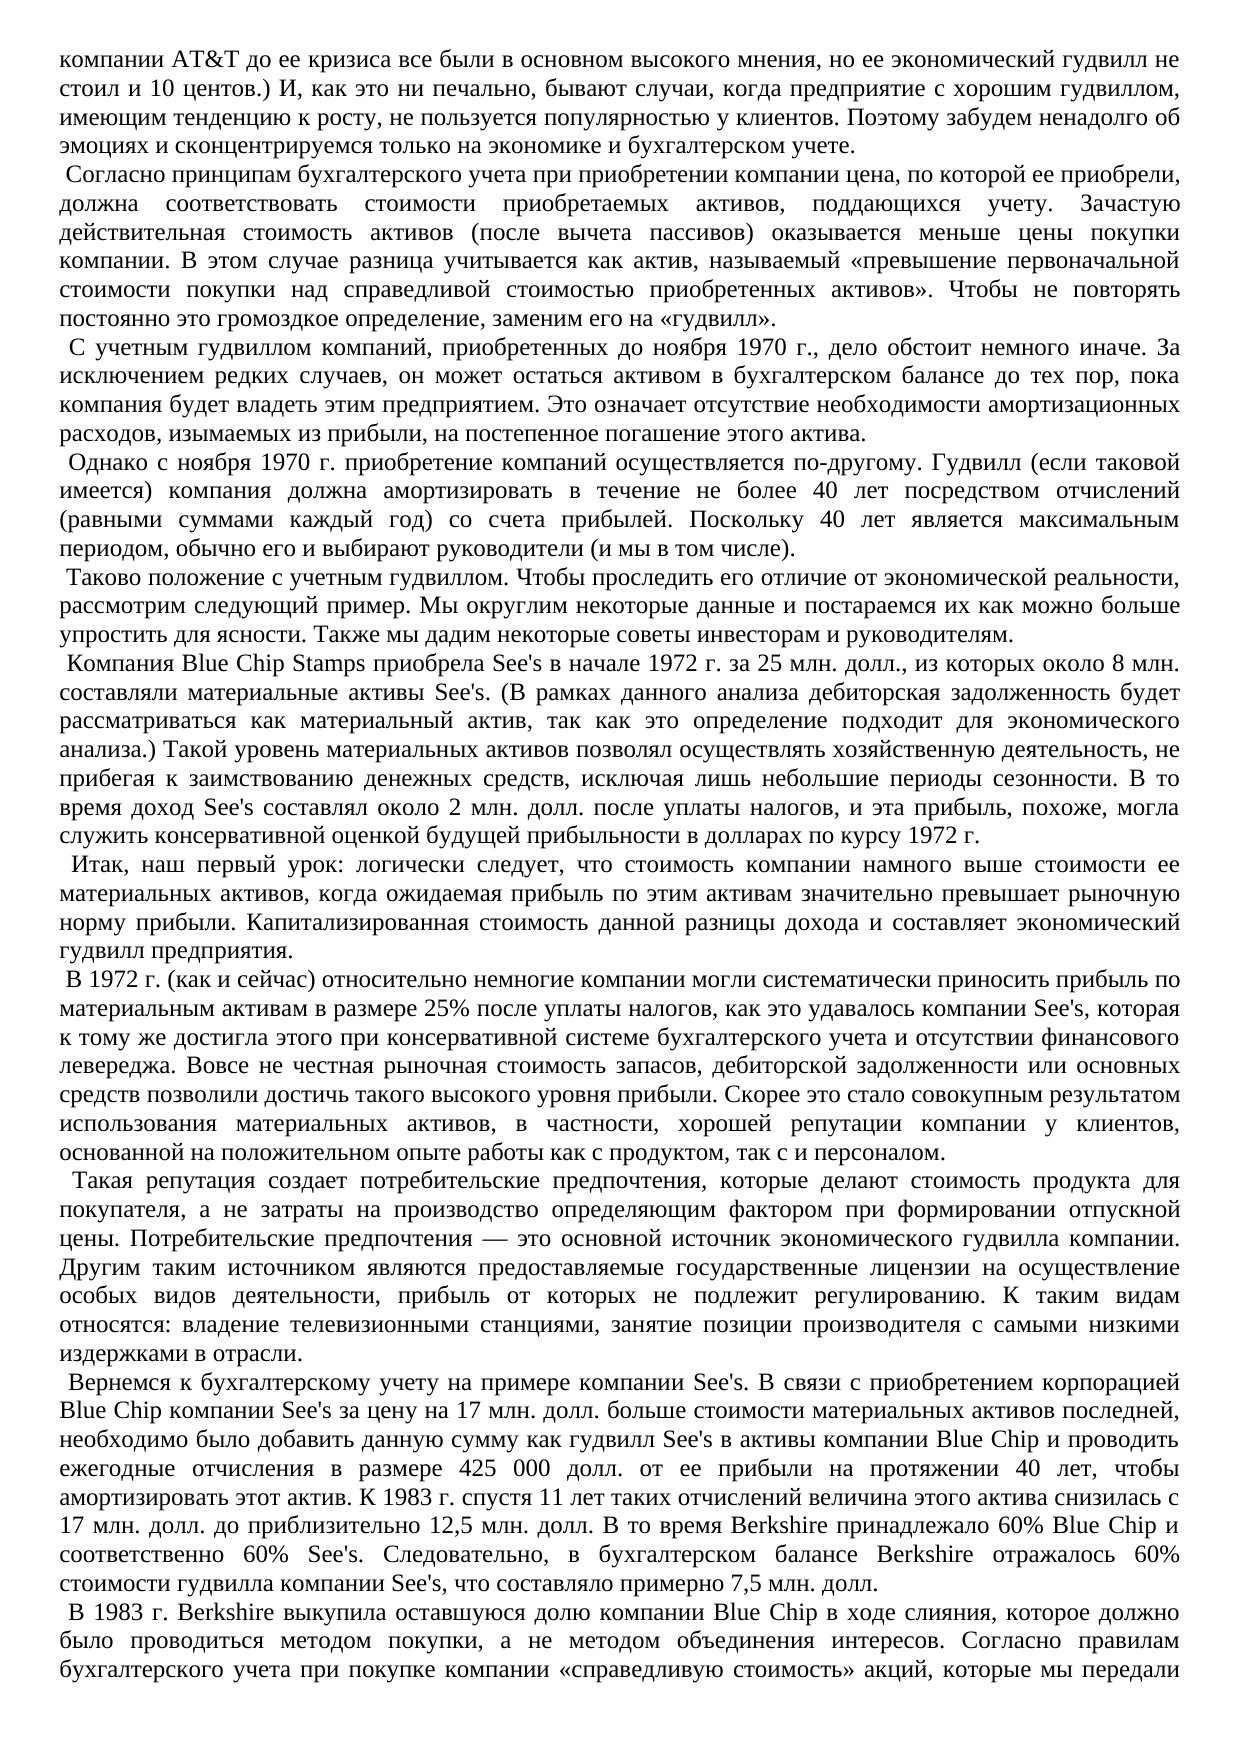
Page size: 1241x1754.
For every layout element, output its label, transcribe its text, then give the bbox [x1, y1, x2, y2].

text С учетным гудвиллом компаний, приобретенных до ноября 1970 г., дело обстоит немного иначе. За исключением редких случаев, он может остаться активом в бухгалтерском балансе до тех пор, пока компания будет владеть этим предприятием. Это означает отсутствие необходимости амортизационных расходов, изымаемых из прибыли, на постепенное погашение этого актива. [59, 332, 1181, 447]
text Такая репутация создает потребительские предпочтения, которые делают стоимость продукта для покупателя, а не затраты на производство определяющим фактором при формировании отпускной цены. Потребительские предпочтения — это основной источник экономического гудвилла компании. Другим таким источником являются предоставляемые государственные лицензии на осуществление особых видов деятельности, прибыль от которых не подлежит регулированию. К таким видам относятся: владение телевизионными станциями, занятие позиции производителя с самыми низкими издержками в отрасли. [59, 1166, 1181, 1367]
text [59, 44, 1181, 159]
text Таково положение с учетным гудвиллом. Чтобы проследить его отличие от экономической реальности, рассмотрим следующий пример. Мы округлим некоторые данные и постараемся их как можно больше упростить для ясности. Также мы дадим некоторые советы инвесторам и руководителям. [59, 562, 1181, 648]
text Компания Blue Chip Stamps приобрела See's в начале 1972 г. за 25 млн. долл., из которых около 8 млн. составляли материальные активы See's. (В рамках данного анализа дебиторская задолженность будет рассматриваться как материальный актив, так как это определение подходит для экономического анализа.) Такой уровень материальных активов позволял осуществлять хозяйственную деятельность, не прибегая к заимствованию денежных средств, исключая лишь небольшие периоды сезонности. В то время доход See's составлял около 2 млн. долл. после уплаты налогов, и эта прибыль, похоже, могла служить консервативной оценкой будущей прибыльности в долларах по курсу 1972 г. [59, 648, 1181, 849]
text Согласно принципам бухгалтерского учета при приобретении компании цена, по которой ее приобрели, должна соответствовать стоимости приобретаемых активов, поддающихся учету. Зачастую действительная стоимость активов (после вычета пассивов) оказывается меньше цены покупки компании. В этом случае разница учитывается как актив, называемый «превышение первоначальной стоимости покупки над справедливой стоимостью приобретенных активов». Чтобы не повторять постоянно это громоздкое определение, заменим его на «гудвилл». [59, 159, 1181, 332]
text Однако с ноября 1970 г. приобретение компаний осуществляется по-другому. Гудвилл (если таковой имеется) компания должна амортизировать в течение не более 40 лет посредством отчислений (равными суммами каждый год) со счета прибылей. Поскольку 40 лет является максимальным периодом, обычно его и выбирают руководители (и мы в том числе). [59, 447, 1181, 562]
text Итак, наш первый урок: логически следует, что стоимость компании намного выше стоимости ее материальных активов, когда ожидаемая прибыль по этим активам значительно превышает рыночную норму прибыли. Капитализированная стоимость данной разницы дохода и составляет экономический гудвилл предприятия. [59, 849, 1181, 964]
text В 1972 г. (как и сейчас) относительно немногие компании могли систематически приносить прибыль по материальным активам в размере 25% после уплаты налогов, как это удавалось компании See's, которая к тому же достигла этого при консервативной системе бухгалтерского учета и отсутствии финансового левереджа. Вовсе не честная рыночная стоимость запасов, дебиторской задолженности или основных средств позволили достичь такого высокого уровня прибыли. Скорее это стало совокупным результатом использования материальных активов, в частности, хорошей репутации компании у клиентов, основанной на положительном опыте работы как с продуктом, так с и персоналом. [59, 964, 1181, 1166]
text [59, 1597, 1181, 1683]
text Вернемся к бухгалтерскому учету на примере компании See's. В связи с приобретением корпорацией Blue Chip компании See's за цену на 17 млн. долл. больше стоимости материальных активов последней, необходимо было добавить данную сумму как гудвилл See's в активы компании Blue Chip и проводить ежегодные отчисления в размере 425 000 долл. от ее прибыли на протяжении 40 лет, чтобы амортизировать этот актив. К 1983 г. спустя 11 лет таких отчислений величина этого актива снизилась с 17 млн. долл. до приблизительно 12,5 млн. долл. В то время Berkshire принадлежало 60% Blue Chip и соответственно 60% See's. Следовательно, в бухгалтерском балансе Berkshire отражалось 60% стоимости гудвилла компании See's, что составляло примерно 7,5 млн. долл. [59, 1367, 1181, 1597]
